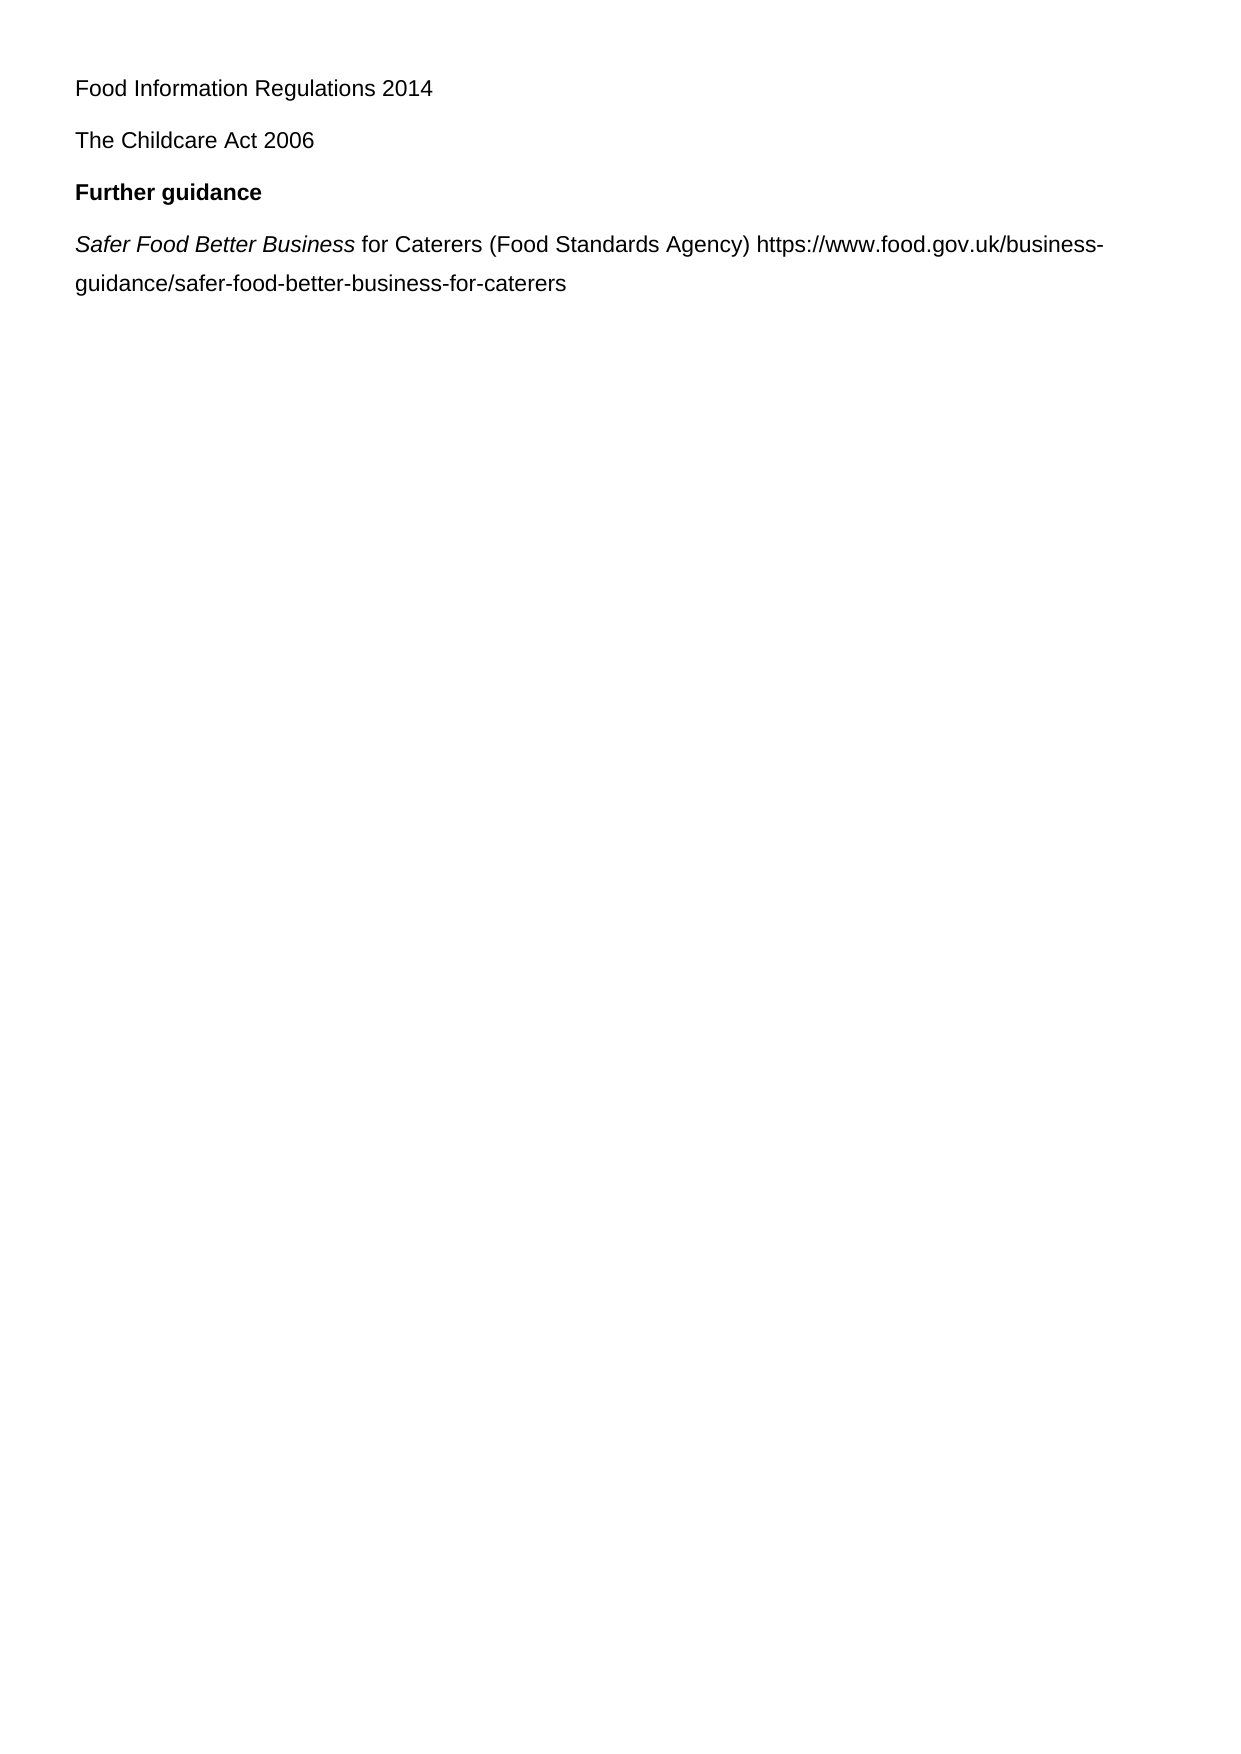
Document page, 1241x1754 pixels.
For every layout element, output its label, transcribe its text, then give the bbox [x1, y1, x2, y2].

text The Childcare Act 2006 [75, 127, 1165, 153]
text Safer Food Better Business for Caterers (Food Standards Agency) https://www.food.gov.uk/business-guidance/safer-food-better-business-for-caterers [75, 231, 1165, 297]
text Food Information Regulations 2014 [75, 75, 1165, 101]
text Further guidance [75, 179, 1165, 205]
